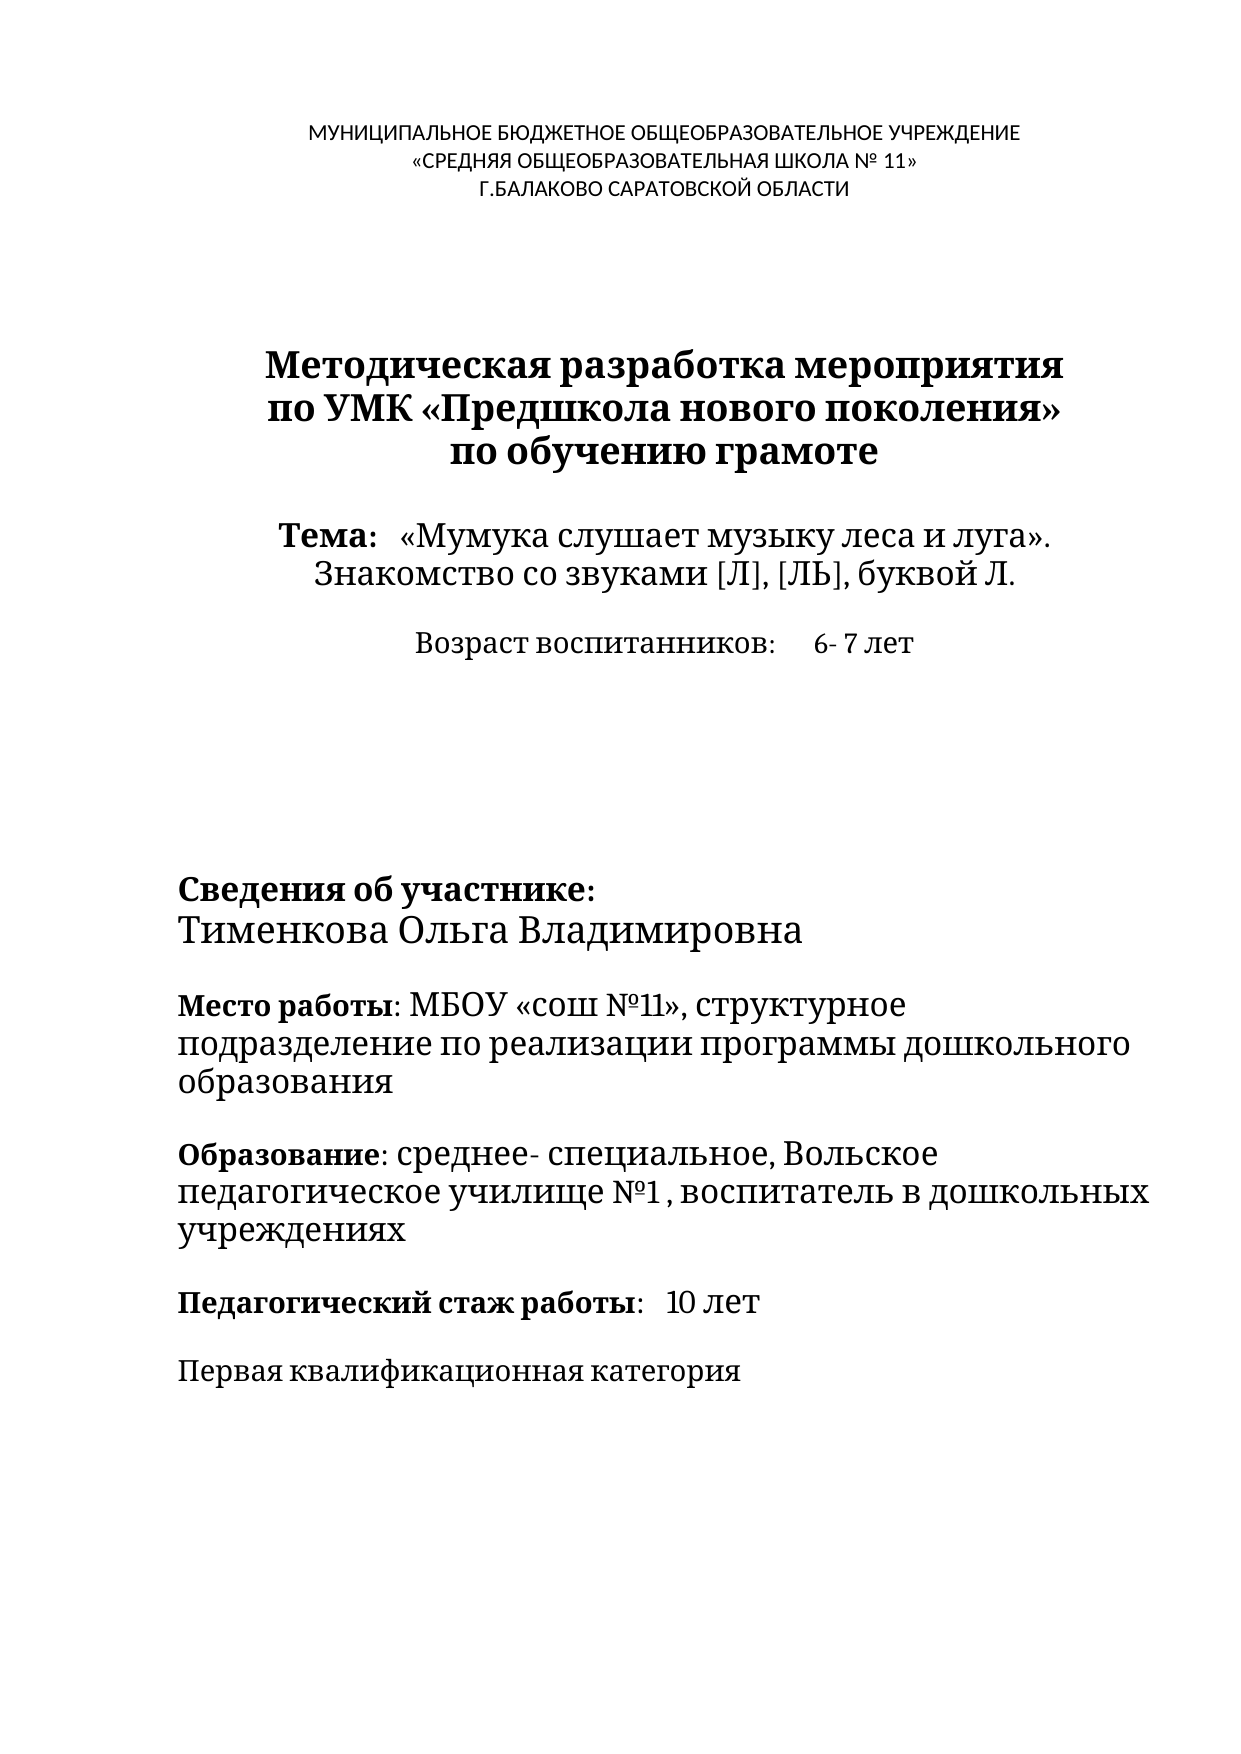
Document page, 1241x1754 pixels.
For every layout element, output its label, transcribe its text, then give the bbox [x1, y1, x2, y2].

text Методическая разработка мероприятия [177, 344, 1152, 388]
text МУНИЦИПАЛЬНОЕ БЮДЖЕТНОЕ ОБЩЕОБРАЗОВАТЕЛЬНОЕ УЧРЕЖДЕНИЕ [177, 118, 1152, 146]
text Сведения об участнике: [177, 872, 1152, 910]
text Возраст воспитанников: 6- 7 лет [177, 627, 1152, 661]
text по УМК «Предшкола нового поколения» [177, 388, 1152, 431]
text Место работы: МБОУ «сош №11», структурное подразделение по реализации программы дошкольного образования [177, 987, 1152, 1102]
text Тема: «Мумука слушает музыку леса и луга». Знакомство со звуками [Л], [ЛЬ], буквой Л. [177, 517, 1152, 594]
text «СРЕДНЯЯ ОБЩЕОБРАЗОВАТЕЛЬНАЯ ШКОЛА № 11» [177, 146, 1152, 174]
text Тименкова Ольга Владимировна [177, 910, 1152, 953]
text Г.БАЛАКОВО САРАТОВСКОЙ ОБЛАСТИ [177, 174, 1152, 202]
text по обучению грамоте [177, 431, 1152, 474]
text Образование: среднее- специальное, Вольское педагогическое училище №1 , воспитатель в дошкольных учреждениях [177, 1135, 1152, 1250]
text Первая квалификационная категория [177, 1356, 1152, 1389]
text Педагогический стаж работы: 10 лет [177, 1284, 1152, 1322]
